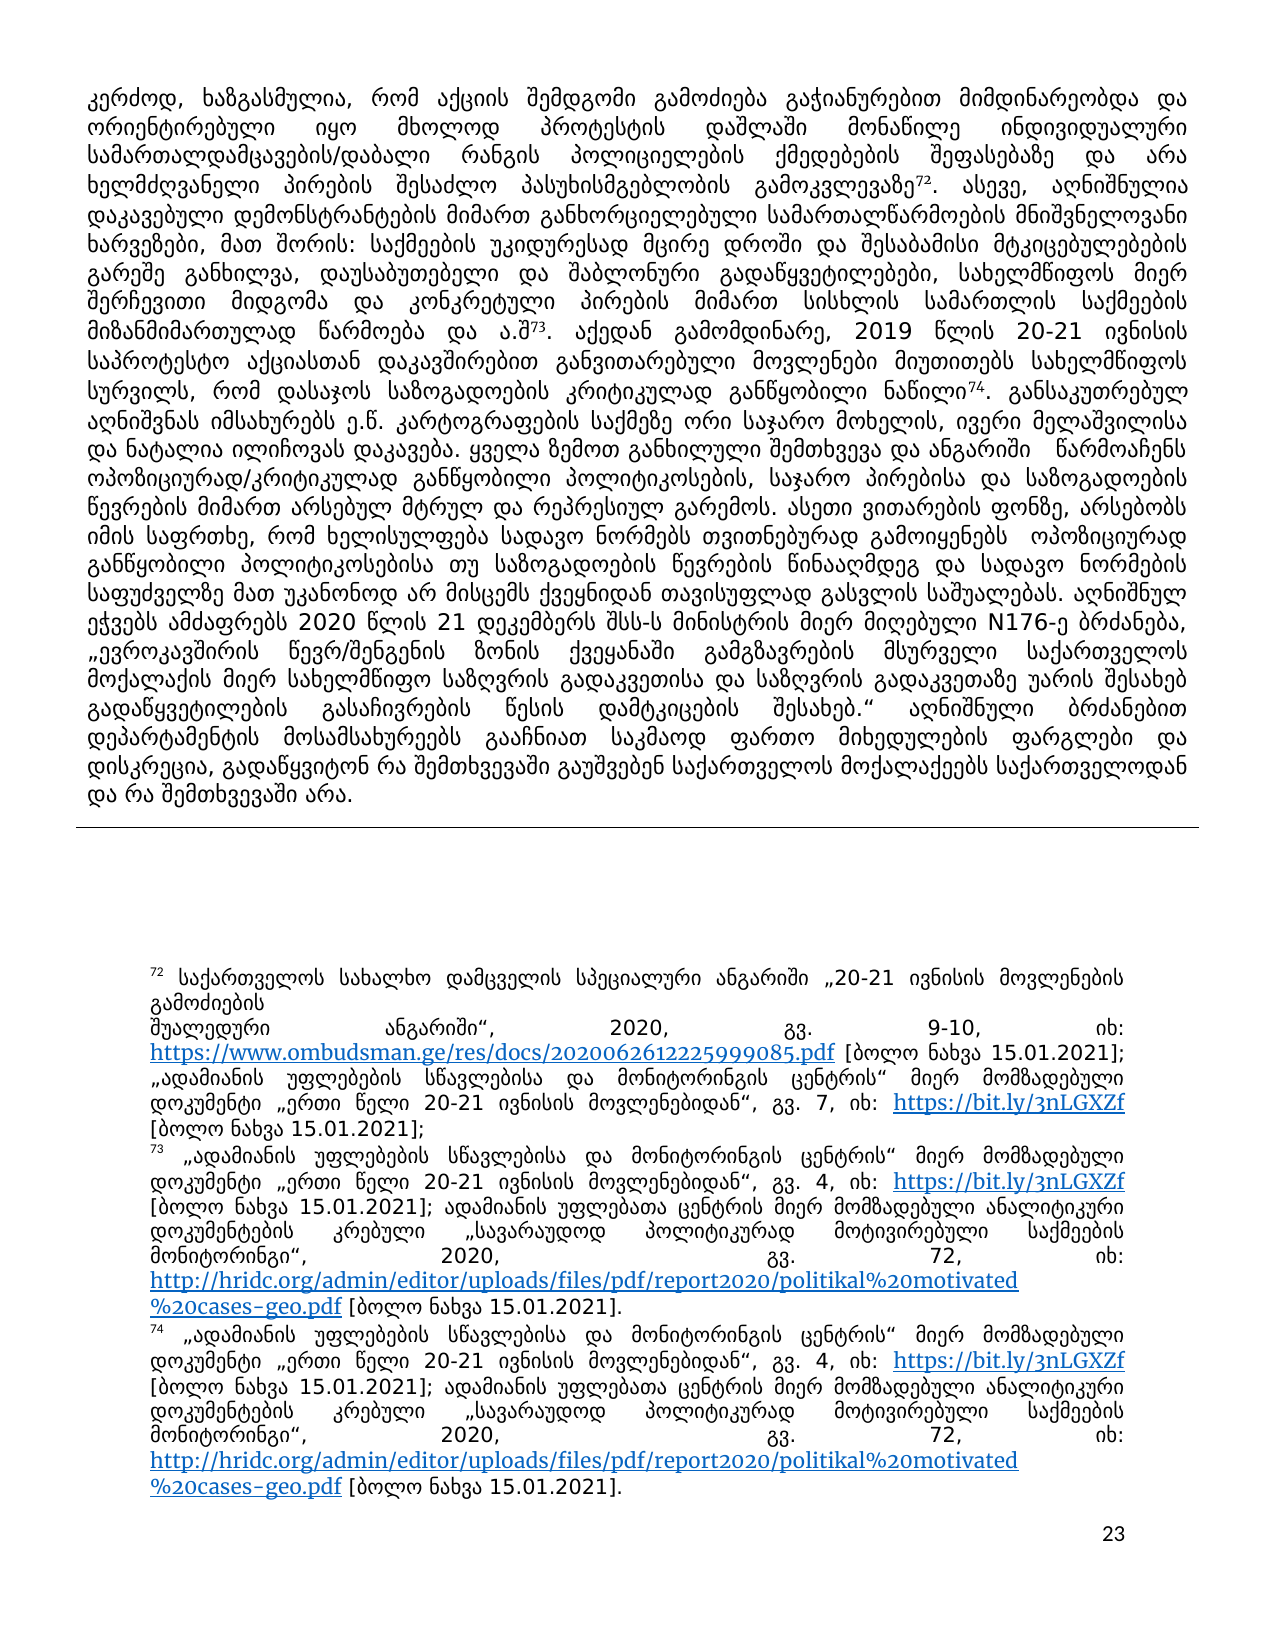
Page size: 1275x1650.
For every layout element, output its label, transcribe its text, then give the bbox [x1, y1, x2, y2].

table_header „2. .) / , ; .) / , / / , / ; .) / ; .) . . 6- ; - - , ( ) ; 13 ; , ; . 2020 10 , .. [76, 85, 1199, 827]
